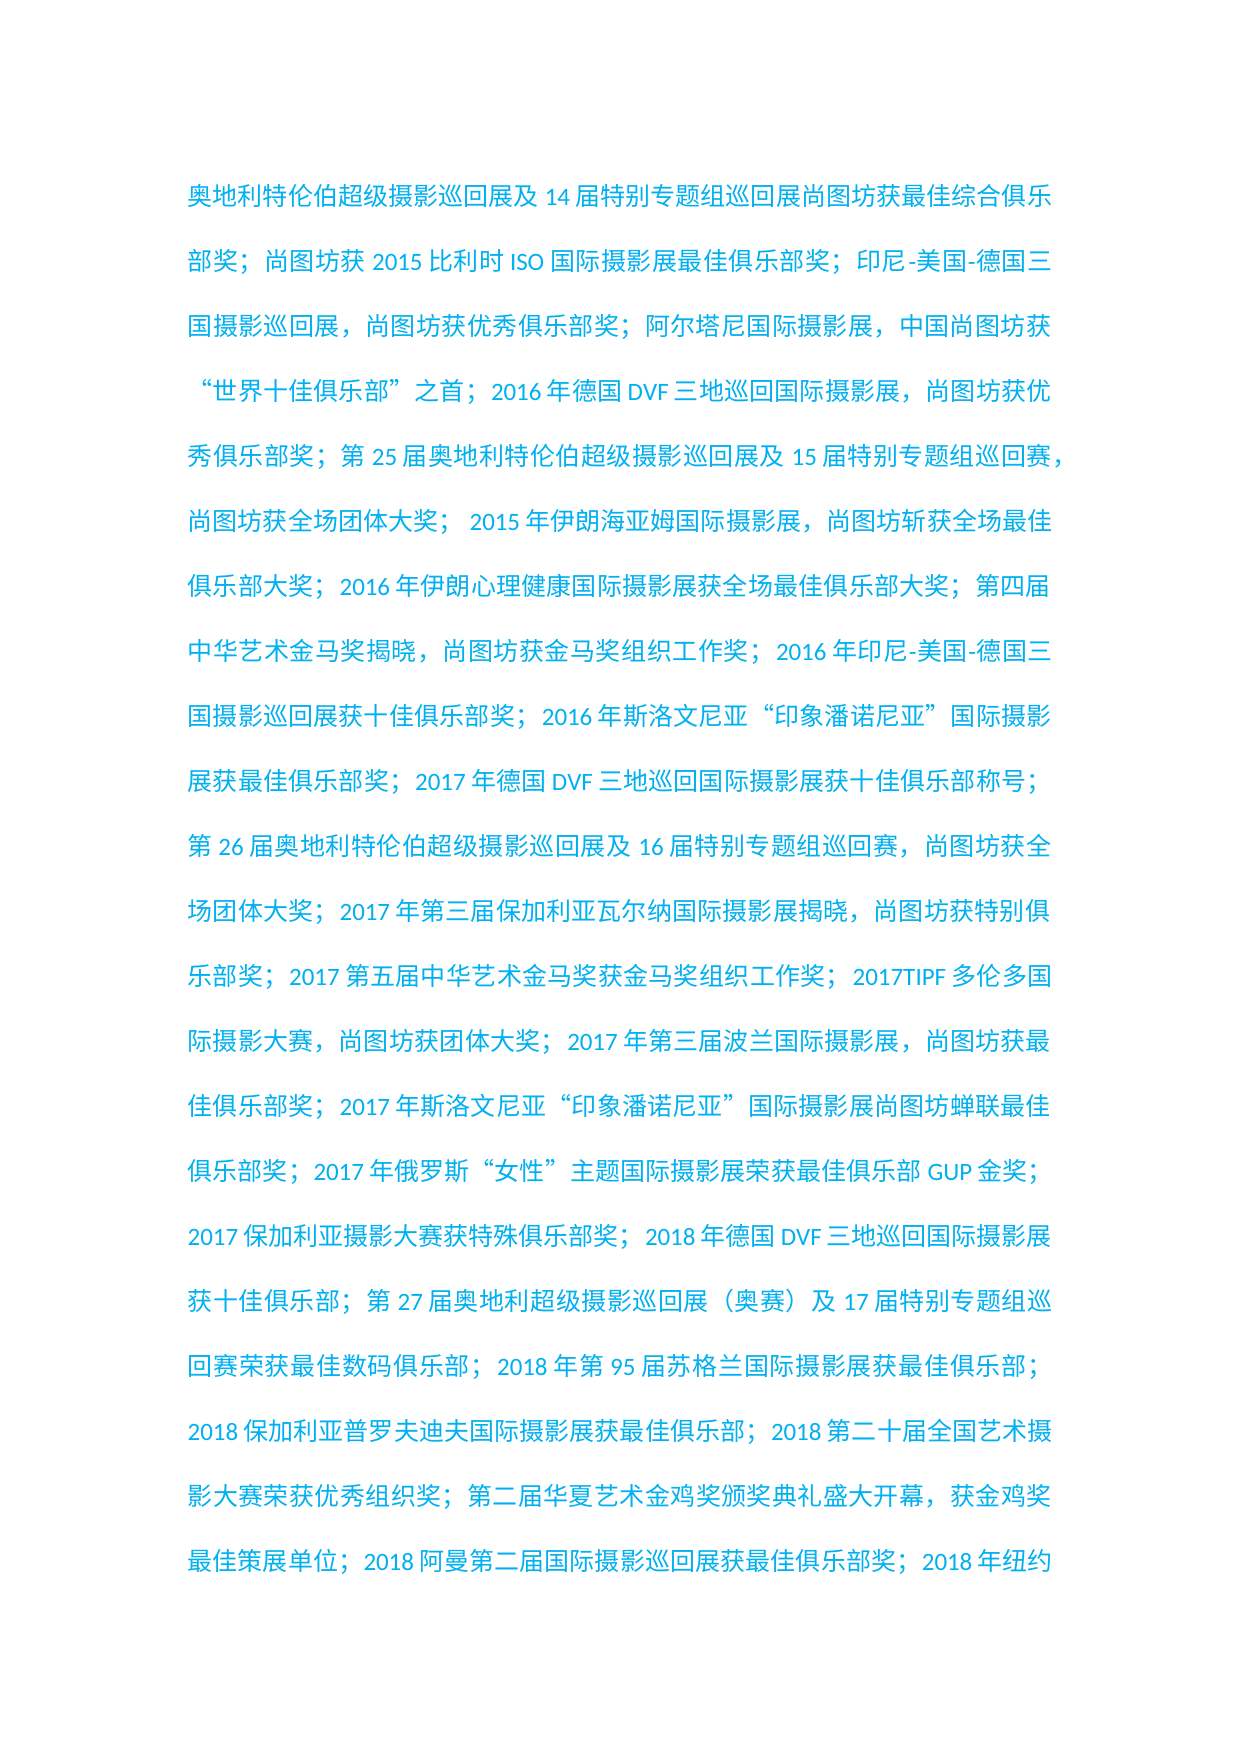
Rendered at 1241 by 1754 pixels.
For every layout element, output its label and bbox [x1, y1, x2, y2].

text [187, 162, 1053, 1592]
